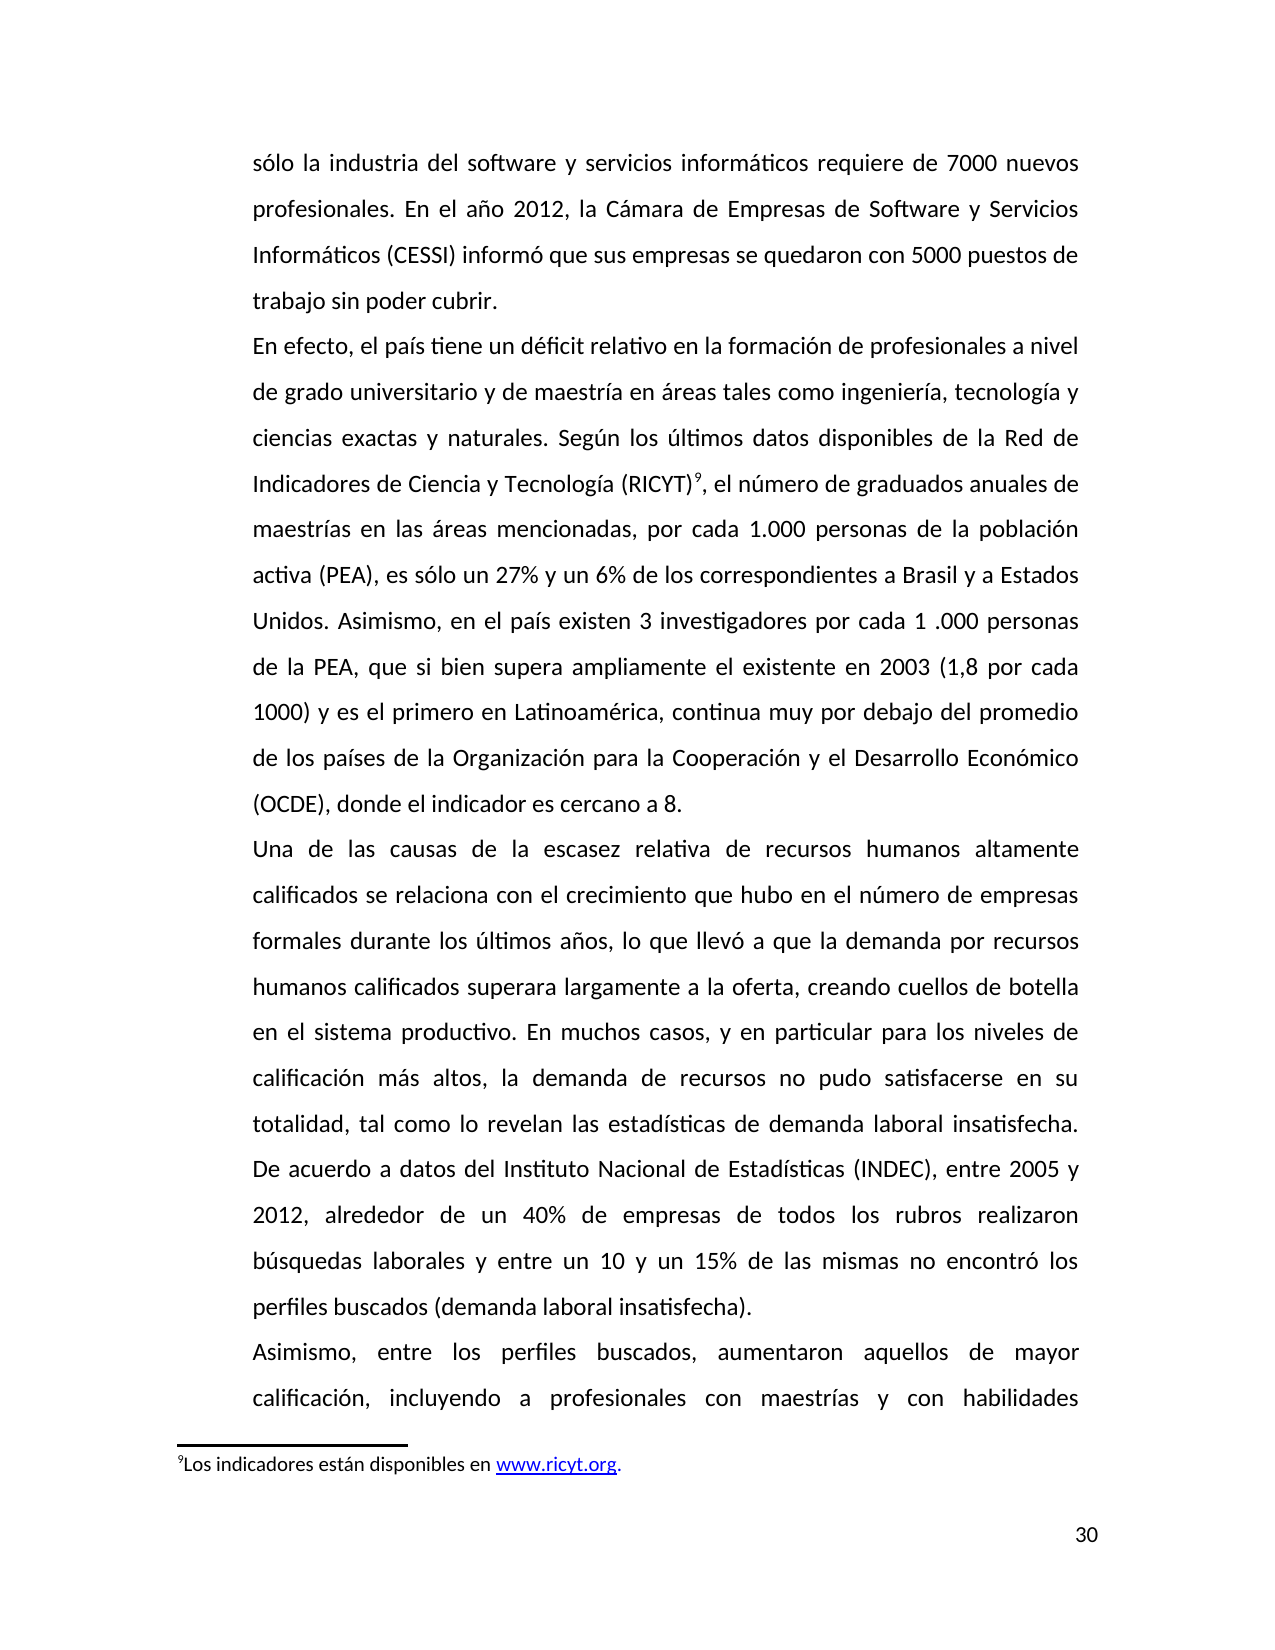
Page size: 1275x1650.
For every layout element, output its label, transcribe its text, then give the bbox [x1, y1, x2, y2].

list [252, 148, 1080, 315]
list Una de las causas de la escasez relativa de recursos humanos altamente calificados se relaciona con el crecimiento que hubo en el número de empresas formales durante los últimos años, lo que llevó a que la demanda por recursos humanos calificados superara largamente a la oferta, creando cuellos de botella en el sistema productivo. En muchos casos, y en particular para los niveles de calificación más altos, la demanda de recursos no pudo satisfacerse en su totalidad, tal como lo revelan las estadísticas de demanda laboral insatisfecha. De acuerdo a datos del Instituto Nacional de Estadísticas (INDEC), entre 2005 y 2012, alrededor de un 40% de empresas de todos los rubros realizaron búsquedas laborales y entre un 10 y un 15% de las mismas no encontró los perfiles buscados (demanda laboral insatisfecha). [252, 833, 1080, 1321]
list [252, 1337, 1080, 1413]
list En efecto, el país tiene un déficit relativo en la formación de profesionales a nivel de grado universitario y de maestría en áreas tales como ingeniería, tecnología y ciencias exactas y naturales. Según los últimos datos disponibles de la Red de Indicadores de Ciencia y Tecnología (RICYT), el número de graduados anuales de maestrías en las áreas mencionadas, por cada 1.000 personas de la población activa (PEA), es sólo un 27% y un 6% de los correspondientes a Brasil y a Estados Unidos. Asimismo, en el país existen 3 investigadores por cada 1 .000 personas de la PEA, que si bien supera ampliamente el existente en 2003 (1,8 por cada 1000) y es el primero en Latinoamérica, continua muy por debajo del promedio de los países de la Organización para la Cooperación y el Desarrollo Económico (OCDE), donde el indicador es cercano a 8. [252, 331, 1080, 818]
